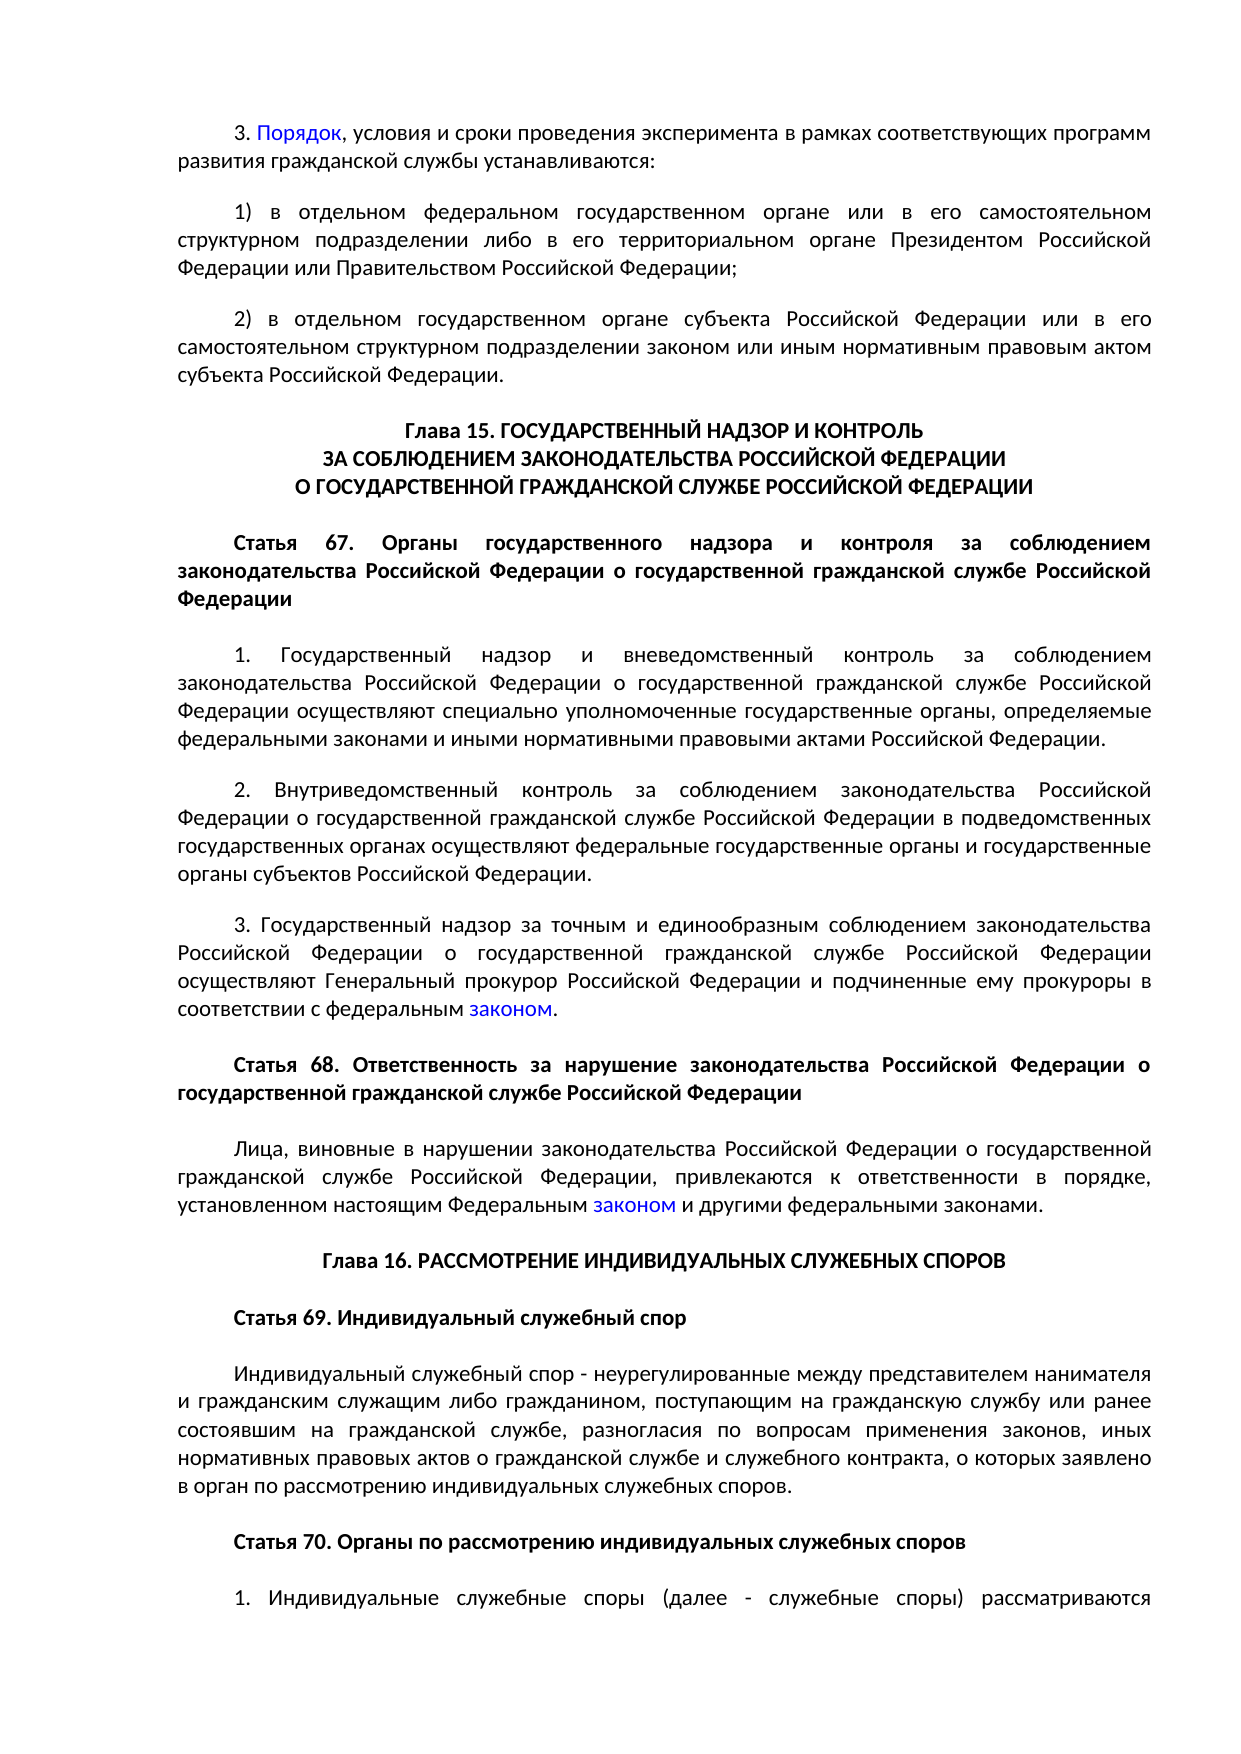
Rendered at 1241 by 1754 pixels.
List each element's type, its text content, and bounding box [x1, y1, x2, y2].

text 1. Государственный надзор и вневедомственный контроль за соблюдением законодательства Российской Федерации о государственной гражданской службе Российской Федерации осуществляют специально уполномоченные государственные органы, определяемые федеральными законами и иными нормативными правовыми актами Российской Федерации. [177, 640, 1152, 752]
title Глава 15. ГОСУДАРСТВЕННЫЙ НАДЗОР И КОНТРОЛЬ [177, 416, 1152, 444]
text 2. Внутриведомственный контроль за соблюдением законодательства Российской Федерации о государственной гражданской службе Российской Федерации в подведомственных государственных органах осуществляют федеральные государственные органы и государственные органы субъектов Российской Федерации. [177, 775, 1152, 887]
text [177, 1583, 1152, 1611]
title О ГОСУДАРСТВЕННОЙ ГРАЖДАНСКОЙ СЛУЖБЕ РОССИЙСКОЙ ФЕДЕРАЦИИ [177, 472, 1152, 500]
text 2) в отдельном государственном органе субъекта Российской Федерации или в его самостоятельном структурном подразделении законом или иным нормативным правовым актом субъекта Российской Федерации. [177, 304, 1152, 388]
text Лица, виновные в нарушении законодательства Российской Федерации о государственной гражданской службе Российской Федерации, привлекаются к ответственности в порядке, установленном настоящим Федеральным законом и другими федеральными законами. [177, 1134, 1152, 1218]
title Статья 69. Индивидуальный служебный спор [177, 1303, 1152, 1331]
title Статья 70. Органы по рассмотрению индивидуальных служебных споров [177, 1527, 1152, 1555]
title Глава 16. РАССМОТРЕНИЕ ИНДИВИДУАЛЬНЫХ СЛУЖЕБНЫХ СПОРОВ [177, 1247, 1152, 1274]
text Индивидуальный служебный спор - неурегулированные между представителем нанимателя и гражданским служащим либо гражданином, поступающим на гражданскую службу или ранее состоявшим на гражданской службе, разногласия по вопросам применения законов, иных нормативных правовых актов о гражданской службе и служебного контракта, о которых заявлено в орган по рассмотрению индивидуальных служебных споров. [177, 1359, 1152, 1499]
text 3. Порядок, условия и сроки проведения эксперимента в рамках соответствующих программ развития гражданской службы устанавливаются: [177, 118, 1152, 174]
title Статья 67. Органы государственного надзора и контроля за соблюдением законодательства Российской Федерации о государственной гражданской службе Российской Федерации [177, 528, 1152, 612]
title Статья 68. Ответственность за нарушение законодательства Российской Федерации о государственной гражданской службе Российской Федерации [177, 1050, 1152, 1106]
text 3. Государственный надзор за точным и единообразным соблюдением законодательства Российской Федерации о государственной гражданской службе Российской Федерации осуществляют Генеральный прокурор Российской Федерации и подчиненные ему прокуроры в соответствии с федеральным законом. [177, 910, 1152, 1022]
title ЗА СОБЛЮДЕНИЕМ ЗАКОНОДАТЕЛЬСТВА РОССИЙСКОЙ ФЕДЕРАЦИИ [177, 444, 1152, 472]
text 1) в отдельном федеральном государственном органе или в его самостоятельном структурном подразделении либо в его территориальном органе Президентом Российской Федерации или Правительством Российской Федерации; [177, 197, 1152, 281]
